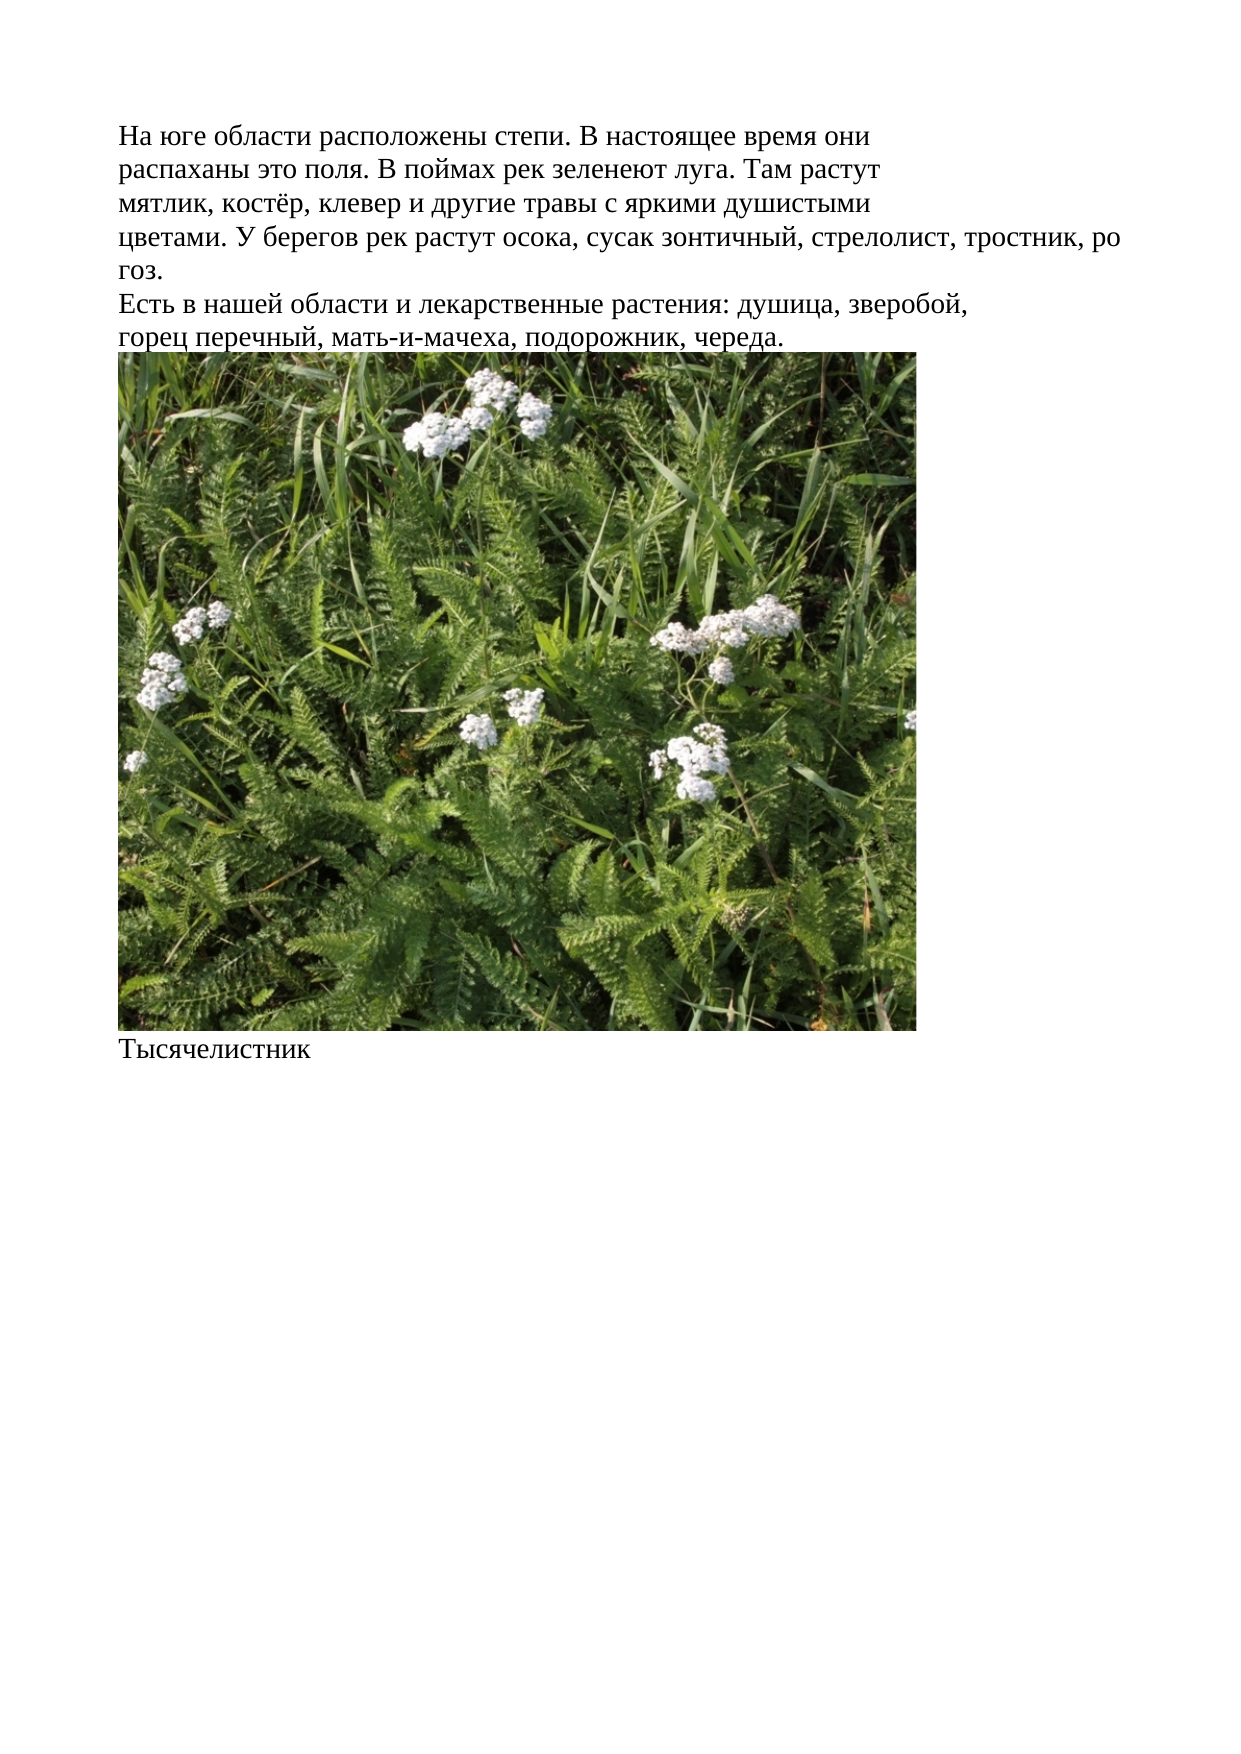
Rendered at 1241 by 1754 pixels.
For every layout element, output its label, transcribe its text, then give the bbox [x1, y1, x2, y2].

text Есть в нашей области и лекарственные растения: душица, зверобой, [118, 286, 1122, 319]
text горец перечный, мать-и-мачеха, подорожник, череда. [118, 319, 1122, 353]
text распаханы это поля. В поймах рек зеленеют луга. Там растут [118, 152, 1122, 185]
text Тысячелистник [118, 1031, 1122, 1064]
text На юге области расположены степи. В настоящее время они [118, 118, 1122, 152]
text мятлик, костёр, клевер и другие травы с яркими душистыми [118, 185, 1122, 219]
picture [118, 352, 917, 1031]
text цветами. У берегов рек растут осока, сусак зонтичный, стрелолист, тростник, рогоз. [118, 219, 1122, 286]
